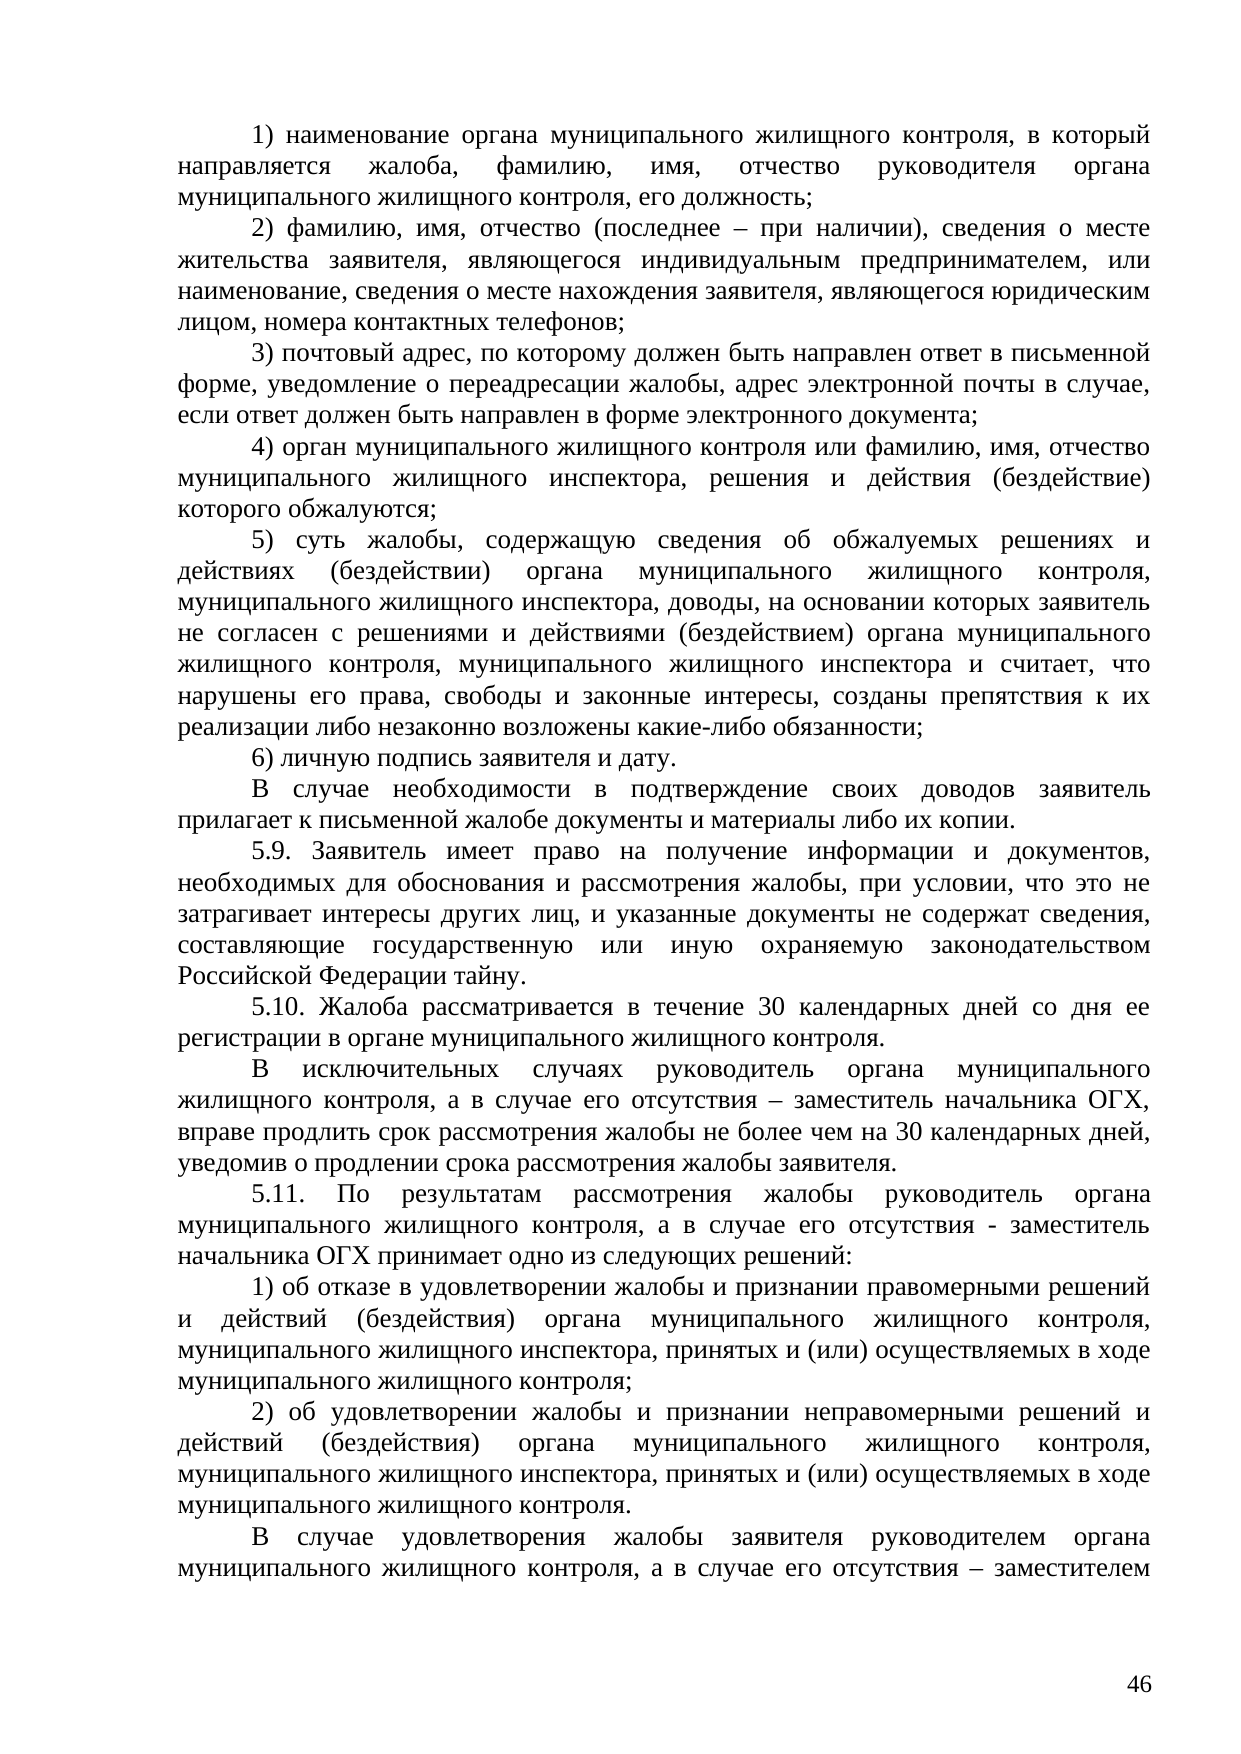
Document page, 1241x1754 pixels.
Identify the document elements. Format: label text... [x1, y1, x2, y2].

text 5.10. Жалоба рассматривается в течение 30 календарных дней со дня ее регистрации в органе муниципального жилищного контроля. [177, 990, 1152, 1052]
text 1) наименование органа муниципального жилищного контроля, в который направляется жалоба, фамилию, имя, отчество руководителя органа муниципального жилищного контроля, его должность; [177, 118, 1152, 212]
text 5.9. Заявитель имеет право на получение информации и документов, необходимых для обоснования и рассмотрения жалобы, при условии, что это не затрагивает интересы других лиц, и указанные документы не содержат сведения, составляющие государственную или иную охраняемую законодательством Российской Федерации тайну. [177, 834, 1152, 990]
text 6) личную подпись заявителя и дату. [177, 741, 1152, 772]
text В исключительных случаях руководитель органа муниципального жилищного контроля, а в случае его отсутствия – заместитель начальника ОГХ, вправе продлить срок рассмотрения жалобы не более чем на 30 календарных дней, уведомив о продлении срока рассмотрения жалобы заявителя. [177, 1052, 1152, 1177]
text 5) суть жалобы, содержащую сведения об обжалуемых решениях и действиях (бездействии) органа муниципального жилищного контроля, муниципального жилищного инспектора, доводы, на основании которых заявитель не согласен с решениями и действиями (бездействием) органа муниципального жилищного контроля, муниципального жилищного инспектора и считает, что нарушены его права, свободы и законные интересы, созданы препятствия к их реализации либо незаконно возложены какие-либо обязанности; [177, 523, 1152, 741]
text 3) почтовый адрес, по которому должен быть направлен ответ в письменной форме, уведомление о переадресации жалобы, адрес электронной почты в случае, если ответ должен быть направлен в форме электронного документа; [177, 336, 1152, 429]
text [177, 1520, 1152, 1582]
text 4) орган муниципального жилищного контроля или фамилию, имя, отчество муниципального жилищного инспектора, решения и действия (бездействие) которого обжалуются; [177, 429, 1152, 523]
text 2) об удовлетворении жалобы и признании неправомерными решений и действий (бездействия) органа муниципального жилищного контроля, муниципального жилищного инспектора, принятых и (или) осуществляемых в ходе муниципального жилищного контроля. [177, 1395, 1152, 1520]
text 1) об отказе в удовлетворении жалобы и признании правомерными решений и действий (бездействия) органа муниципального жилищного контроля, муниципального жилищного инспектора, принятых и (или) осуществляемых в ходе муниципального жилищного контроля; [177, 1271, 1152, 1395]
text 2) фамилию, имя, отчество (последнее – при наличии), сведения о месте жительства заявителя, являющегося индивидуальным предпринимателем, или наименование, сведения о месте нахождения заявителя, являющегося юридическим лицом, номера контактных телефонов; [177, 212, 1152, 336]
text В случае необходимости в подтверждение своих доводов заявитель прилагает к письменной жалобе документы и материалы либо их копии. [177, 772, 1152, 834]
text 5.11. По результатам рассмотрения жалобы руководитель органа муниципального жилищного контроля, а в случае его отсутствия - заместитель начальника ОГХ принимает одно из следующих решений: [177, 1177, 1152, 1271]
